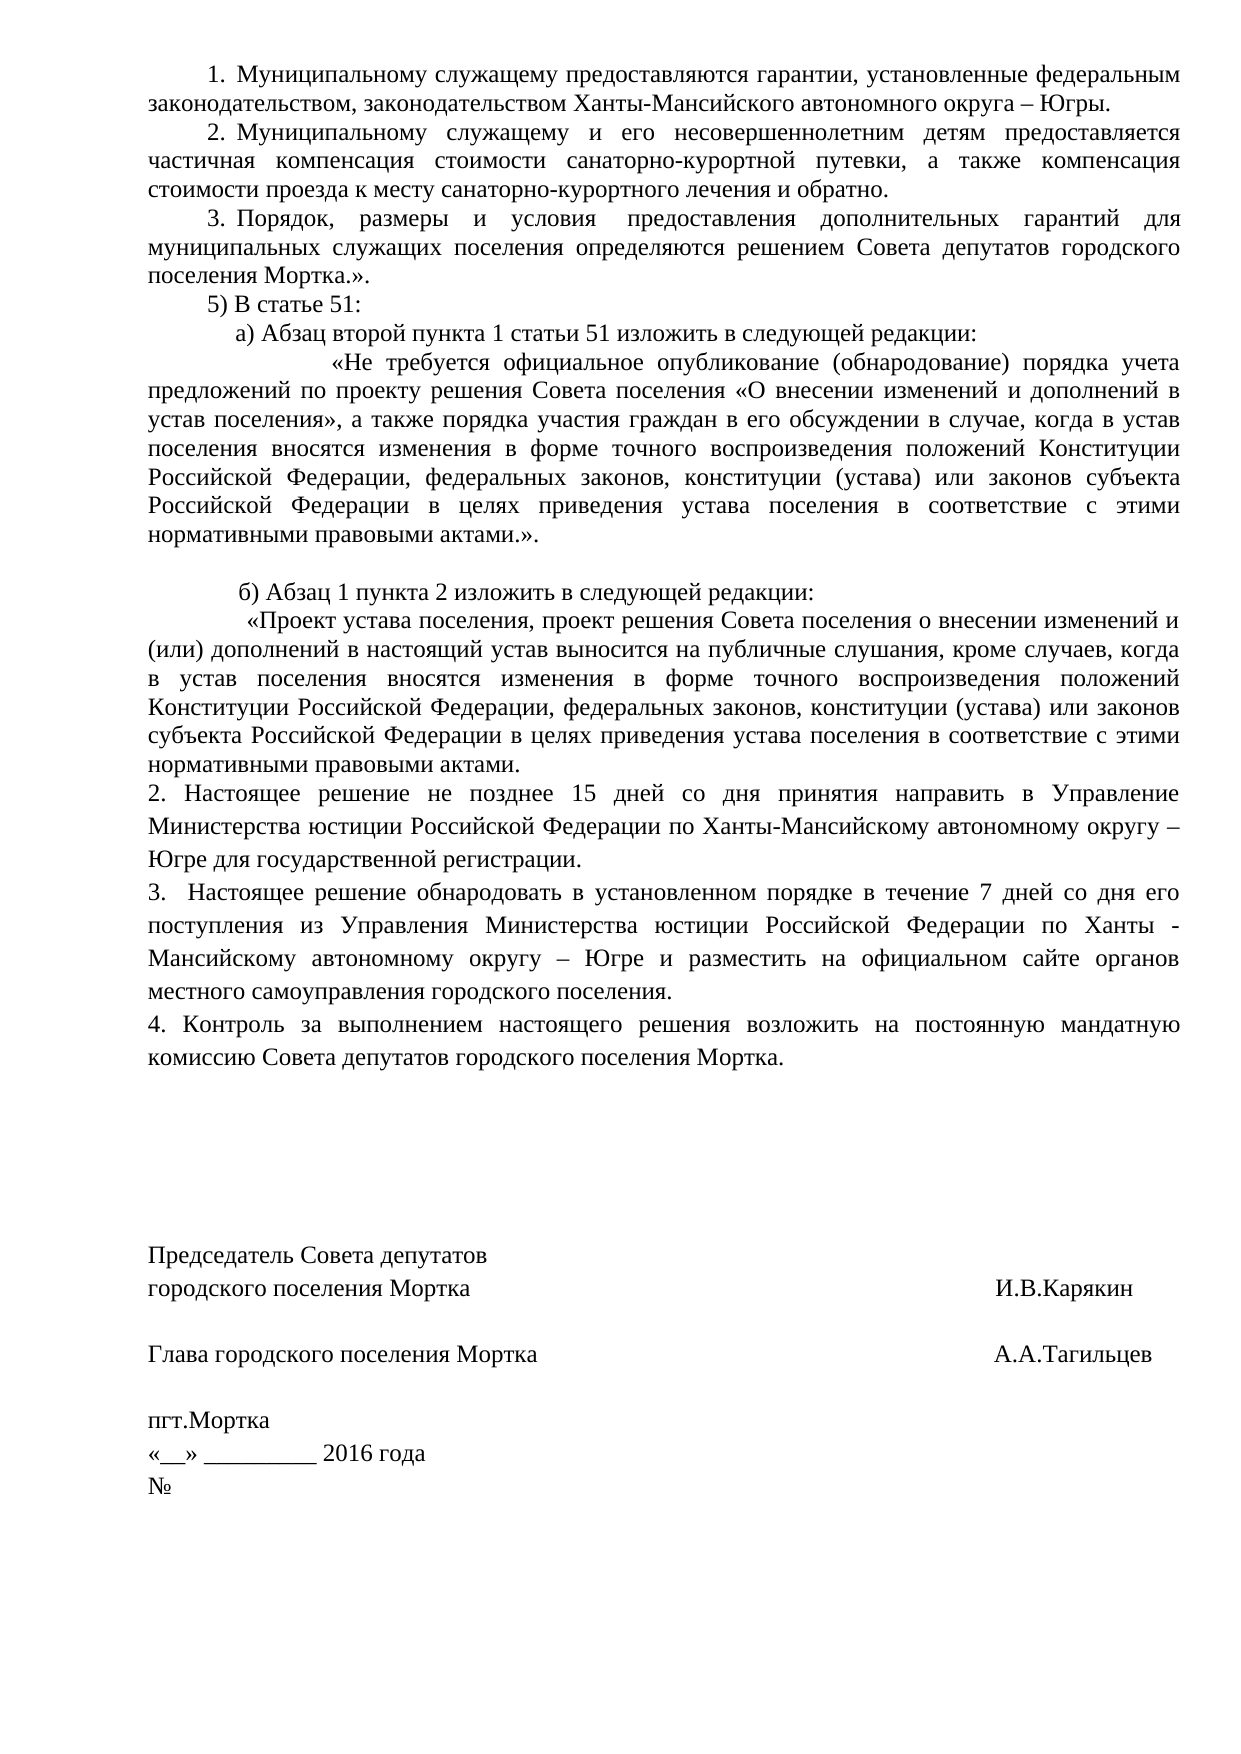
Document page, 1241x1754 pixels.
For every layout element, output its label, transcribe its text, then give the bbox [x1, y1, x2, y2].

text № [148, 1471, 1181, 1500]
text 5) В статье 51: [207, 289, 1181, 318]
text 3. Настоящее решение обнародовать в установленном порядке в течение 7 дней со дня его поступления из Управления Министерства юстиции Российской Федерации по Ханты - Мансийскому автономному округу – Югре и разместить на официальном сайте органов местного самоуправления городского поселения. [148, 877, 1181, 1005]
text Председатель Совета депутатов [148, 1240, 1181, 1269]
text городского поселения Мортка И.В.Карякин [148, 1273, 1181, 1302]
text 2. Настоящее решение не позднее 15 дней со дня принятия направить в Управление Министерства юстиции Российской Федерации по Ханты-Мансийскому автономному округу – Югре для государственной регистрации. [148, 778, 1181, 873]
list Муниципальному служащему и его несовершеннолетним детям предоставляется частичная компенсация стоимости санаторно-курортной путевки, а также компенсация стоимости проезда к месту санаторно-курортного лечения и обратно. [148, 117, 1181, 203]
text «Проект устава поселения, проект решения Совета поселения о внесении изменений и (или) дополнений в настоящий устав выносится на публичные слушания, кроме случаев, когда в устав поселения вносятся изменения в форме точного воспроизведения положений Конституции Российской Федерации, федеральных законов, конституции (устава) или законов субъекта Российской Федерации в целях приведения устава поселения в соответствие с этими нормативными правовыми актами. [148, 605, 1181, 778]
text «__» _________ 2016 года [148, 1438, 1181, 1467]
list Муниципальному служащему предоставляются гарантии, установленные федеральным законодательством, законодательством Ханты-Мансийского автономного округа – Югры. [148, 59, 1181, 117]
text пгт.Мортка [148, 1405, 1181, 1434]
text а) Абзац второй пункта 1 статьи 51 изложить в следующей редакции: [148, 318, 1181, 347]
list Порядок, размеры и условия предоставления дополнительных гарантий для муниципальных служащих поселения определяются решением Совета депутатов городского поселения Мортка.». [148, 203, 1181, 289]
text «Не требуется официальное опубликование (обнародование) порядка учета предложений по проекту решения Совета поселения «О внесении изменений и дополнений в устав поселения», а также порядка участия граждан в его обсуждении в случае, когда в устав поселения вносятся изменения в форме точного воспроизведения положений Конституции Российской Федерации, федеральных законов, конституции (устава) или законов субъекта Российской Федерации в целях приведения устава поселения в соответствие с этими нормативными правовыми актами.». [148, 347, 1181, 548]
text б) Абзац 1 пункта 2 изложить в следующей редакции: [207, 577, 1181, 605]
text 4. Контроль за выполнением настоящего решения возложить на постоянную мандатную комиссию Совета депутатов городского поселения Мортка. [148, 1009, 1182, 1071]
text Глава городского поселения Мортка А.А.Тагильцев [148, 1339, 1181, 1368]
